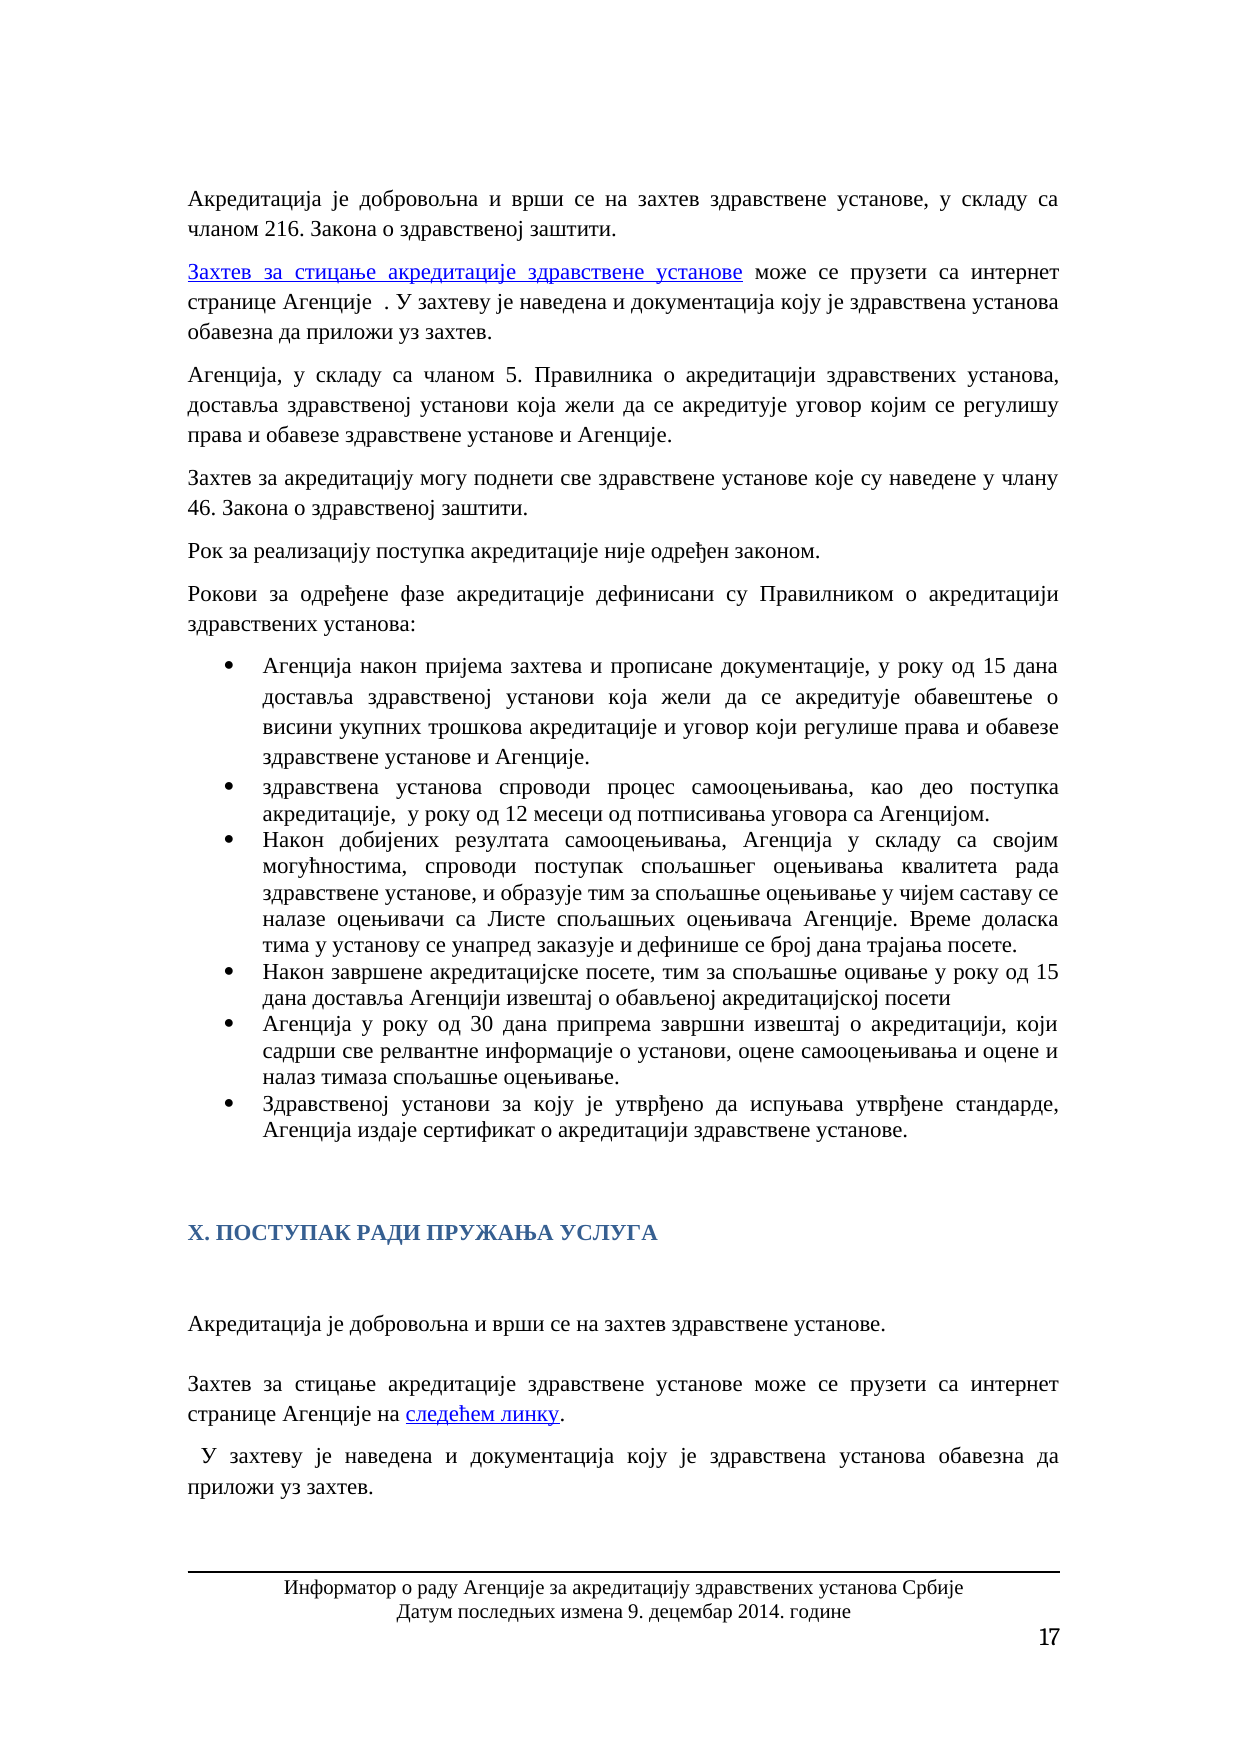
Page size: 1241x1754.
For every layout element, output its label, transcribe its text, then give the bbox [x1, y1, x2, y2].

list Након завршене акредитацијске посете, тим за спољашње оцивање у року од 15 дана доставља Агенцији извештај о обављеној акредитацијској посети [225, 958, 1060, 1011]
text Рок за реализацију поступка акредитације није одређен законом. [187, 537, 1060, 563]
list здравствена установа спроводи процес самооцењивања, као део поступка акредитације, у року од 12 месеци од потписивања уговора са Агенцијом. [225, 773, 1060, 826]
text Захтев за стицање акредитације здравствене установе може се прузети са интернет странице Агенције на следећем линку. [187, 1369, 1060, 1426]
list Агенција након пријема захтева и прописане документације, у року од 15 дана доставља здравственој установи која жели да се акредитује обавештење о висини укупних трошкова акредитације и уговор који регулише права и обавезе здравствене установе и Агенције. [225, 652, 1060, 769]
text У захтеву је наведена и документација коју је здравствена установа обавезна да приложи уз захтев. [187, 1442, 1060, 1499]
list Здравственој установи за коју је утврђено да испуњава утврђене стандарде, Агенција издаје сертификат о акредитацији здравствене установе. [225, 1089, 1060, 1142]
text Акредитација је добровољна и врши се на захтев здравствене установе. [187, 1310, 1060, 1337]
list Агенција у року од 30 дана припрема завршни извештај о акредитацији, који садрши све релвантне информације о установи, оцене самооцењивања и оцене и налаз тимаза спољашње оцењивање. [225, 1011, 1060, 1089]
text Агенција, у складу са чланом 5. Правилника о акредитацији здравствених установа, доставља здравственој установи која жели да се акредитује уговор којим се регулишу права и обавезе здравствене установе и Агенције. [187, 361, 1060, 448]
text Акредитација је добровољна и врши се на захтев здравствене установе, у складу са чланом 216. Закона о здравственој заштити. [187, 185, 1060, 241]
text Захтев за стицање акредитације здравствене установе може се прузети са интернет странице Агенције . У захтеву је наведена и документација коју је здравствена установа обавезна да приложи уз захтев. [187, 258, 1060, 344]
text Рокови за одређене фазе акредитације дефинисани су Правилником о акредитацији здравствених установа: [187, 579, 1060, 636]
list Након добијених резултата самооцењивања, Агенција у складу са својим могућностима, спроводи поступак спољашњег оцењивања квалитета рада здравствене установе, и образује тим за спољашње оцењивање у чијем саставу се налазе оцењивачи са Листе спољашњих оцењивача Агенције. Време доласка тима у установу се унапред заказује и дефинише се број дана трајања посете. [225, 826, 1060, 958]
subtitle X. ПОСТУПАК РАДИ ПРУЖАЊА УСЛУГА [187, 1219, 1060, 1245]
text Захтев за акредитацију могу поднети све здравствене установе које су наведене у члану 46. Закона о здравственој заштити. [187, 464, 1060, 521]
